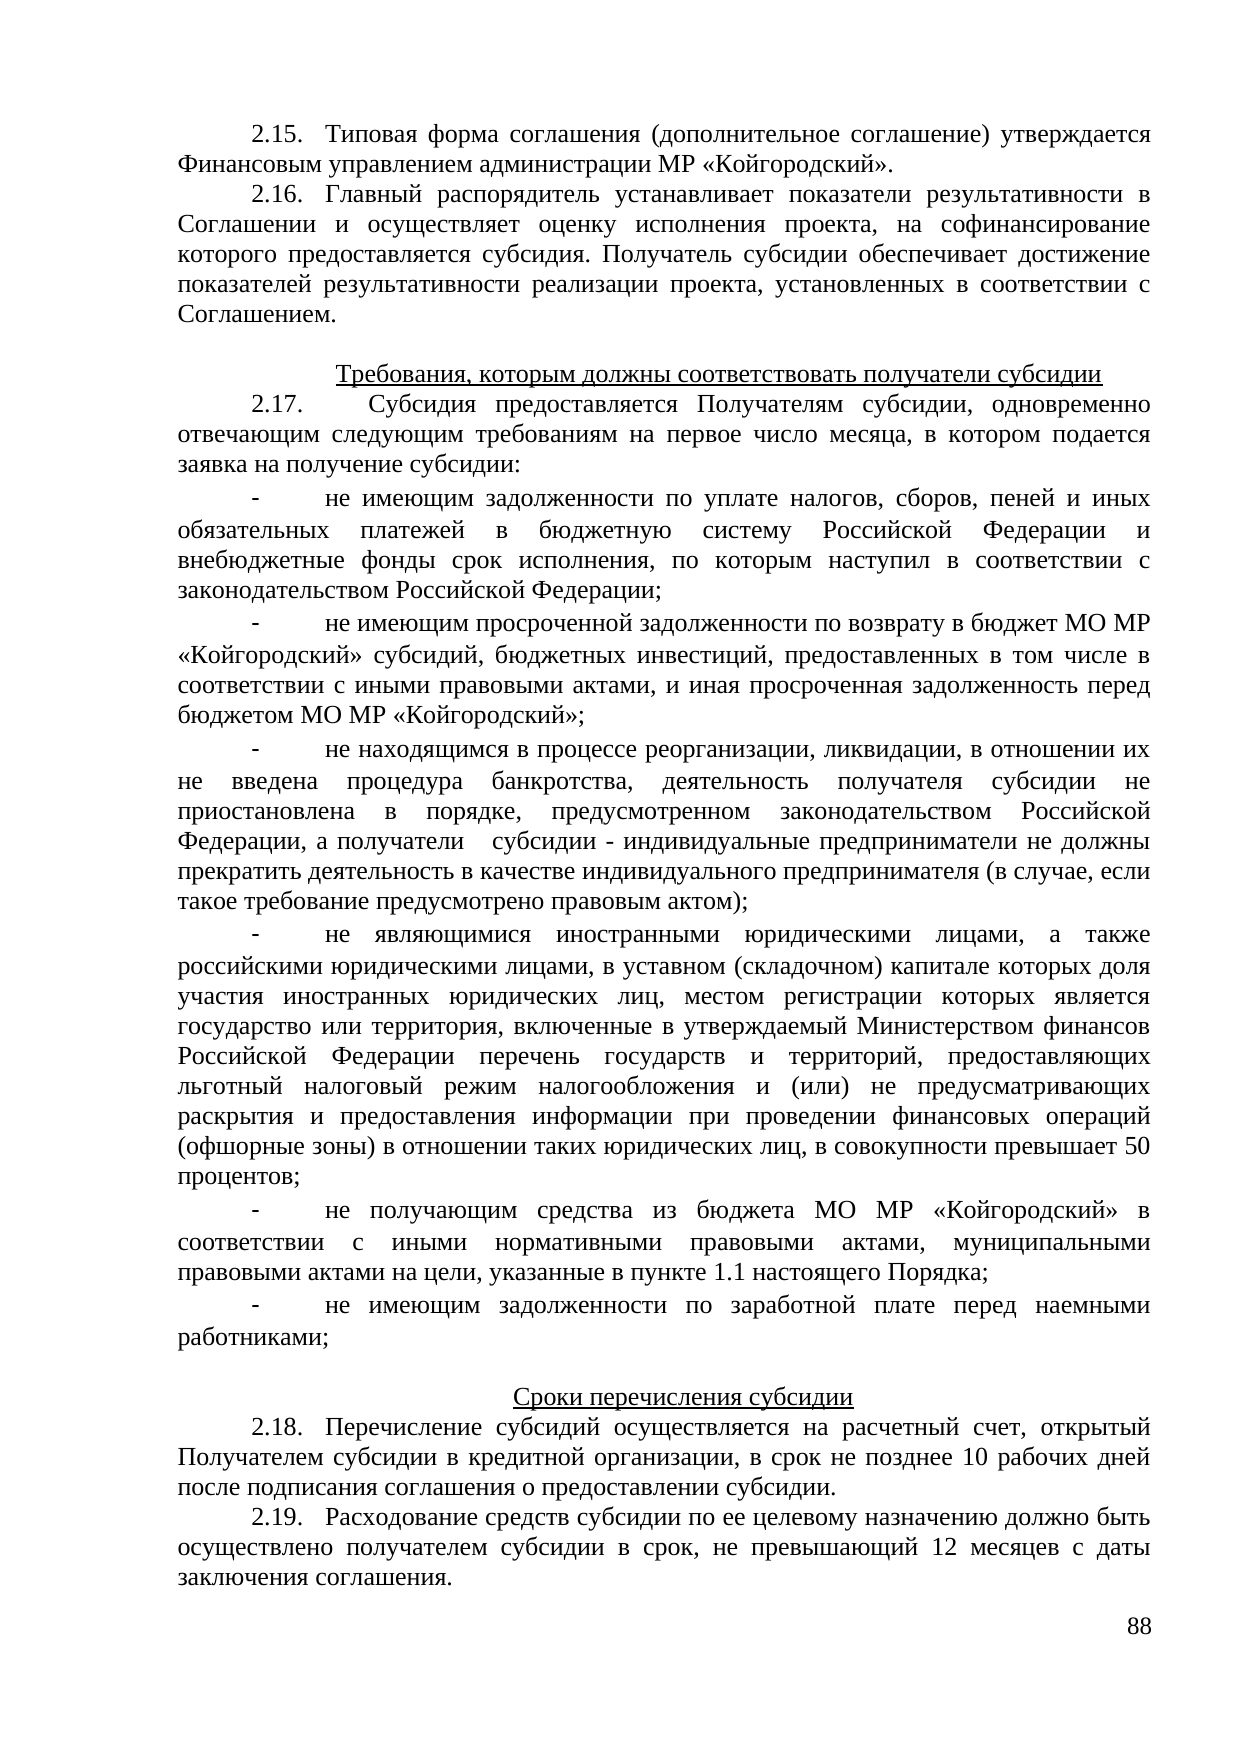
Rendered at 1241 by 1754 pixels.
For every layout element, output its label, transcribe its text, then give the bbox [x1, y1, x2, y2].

list Типовая форма соглашения (дополнительное соглашение) утверждается Финансовым управлением администрации МР «Койгородский». [177, 118, 1152, 178]
list не имеющим задолженности по уплате налогов, сборов, пеней и иных обязательных платежей в бюджетную систему Российской Федерации и внебюджетные фонды срок исполнения, по которым наступил в соответствии с законодательством Российской Федерации; [177, 478, 1152, 604]
list не являющимися иностранными юридическими лицами, а также российскими юридическими лицами, в уставном (складочном) капитале которых доля участия иностранных юридических лиц, местом регистрации которых является государство или территория, включенные в утверждаемый Министерством финансов Российской Федерации перечень государств и территорий, предоставляющих льготный налоговый режим налогообложения и (или) не предусматривающих раскрытия и предоставления информации при проведении финансовых операций (офшорные зоны) в отношении таких юридических лиц, в совокупности превышает 50 процентов; [177, 915, 1152, 1190]
list Перечисление субсидий осуществляется на расчетный счет, открытый Получателем субсидии в кредитной организации, в срок не позднее 10 рабочих дней после подписания соглашения о предоставлении субсидии. [177, 1411, 1152, 1501]
list не получающим средства из бюджета МО МР «Койгородский» в соответствии с иными нормативными правовыми актами, муниципальными правовыми актами на цели, указанные в пункте 1.1 настоящего Порядка; [177, 1190, 1152, 1286]
text Сроки перечисления субсидии [215, 1381, 1152, 1411]
list не имеющим просроченной задолженности по возврату в бюджет МО МР «Койгородский» субсидий, бюджетных инвестиций, предоставленных в том числе в соответствии с иными правовыми актами, и иная просроченная задолженность перед бюджетом МО МР «Койгородский»; [177, 604, 1152, 729]
list Расходование средств субсидии по ее целевому назначению должно быть осуществлено получателем субсидии в срок, не превышающий 12 месяцев с даты заключения соглашения. [177, 1501, 1152, 1591]
list Главный распорядитель устанавливает показатели результативности в Соглашении и осуществляет оценку исполнения проекта, на софинансирование которого предоставляется субсидия. Получатель субсидии обеспечивает достижение показателей результативности реализации проекта, установленных в соответствии с Соглашением. [177, 178, 1152, 328]
list не имеющим задолженности по заработной плате перед наемными работниками; [177, 1286, 1152, 1351]
list Субсидия предоставляется Получателям субсидии, одновременно отвечающим следующим требованиям на первое число месяца, в котором подается заявка на получение субсидии: [177, 388, 1152, 478]
list Требования, которым должны соответствовать получатели субсидии [286, 358, 1152, 388]
list не находящимся в процессе реорганизации, ликвидации, в отношении их не введена процедура банкротства, деятельность получателя субсидии не приостановлена в порядке, предусмотренном законодательством Российской Федерации, а получатели субсидии - индивидуальные предприниматели не должны прекратить деятельность в качестве индивидуального предпринимателя (в случае, если такое требование предусмотрено правовым актом); [177, 729, 1152, 915]
